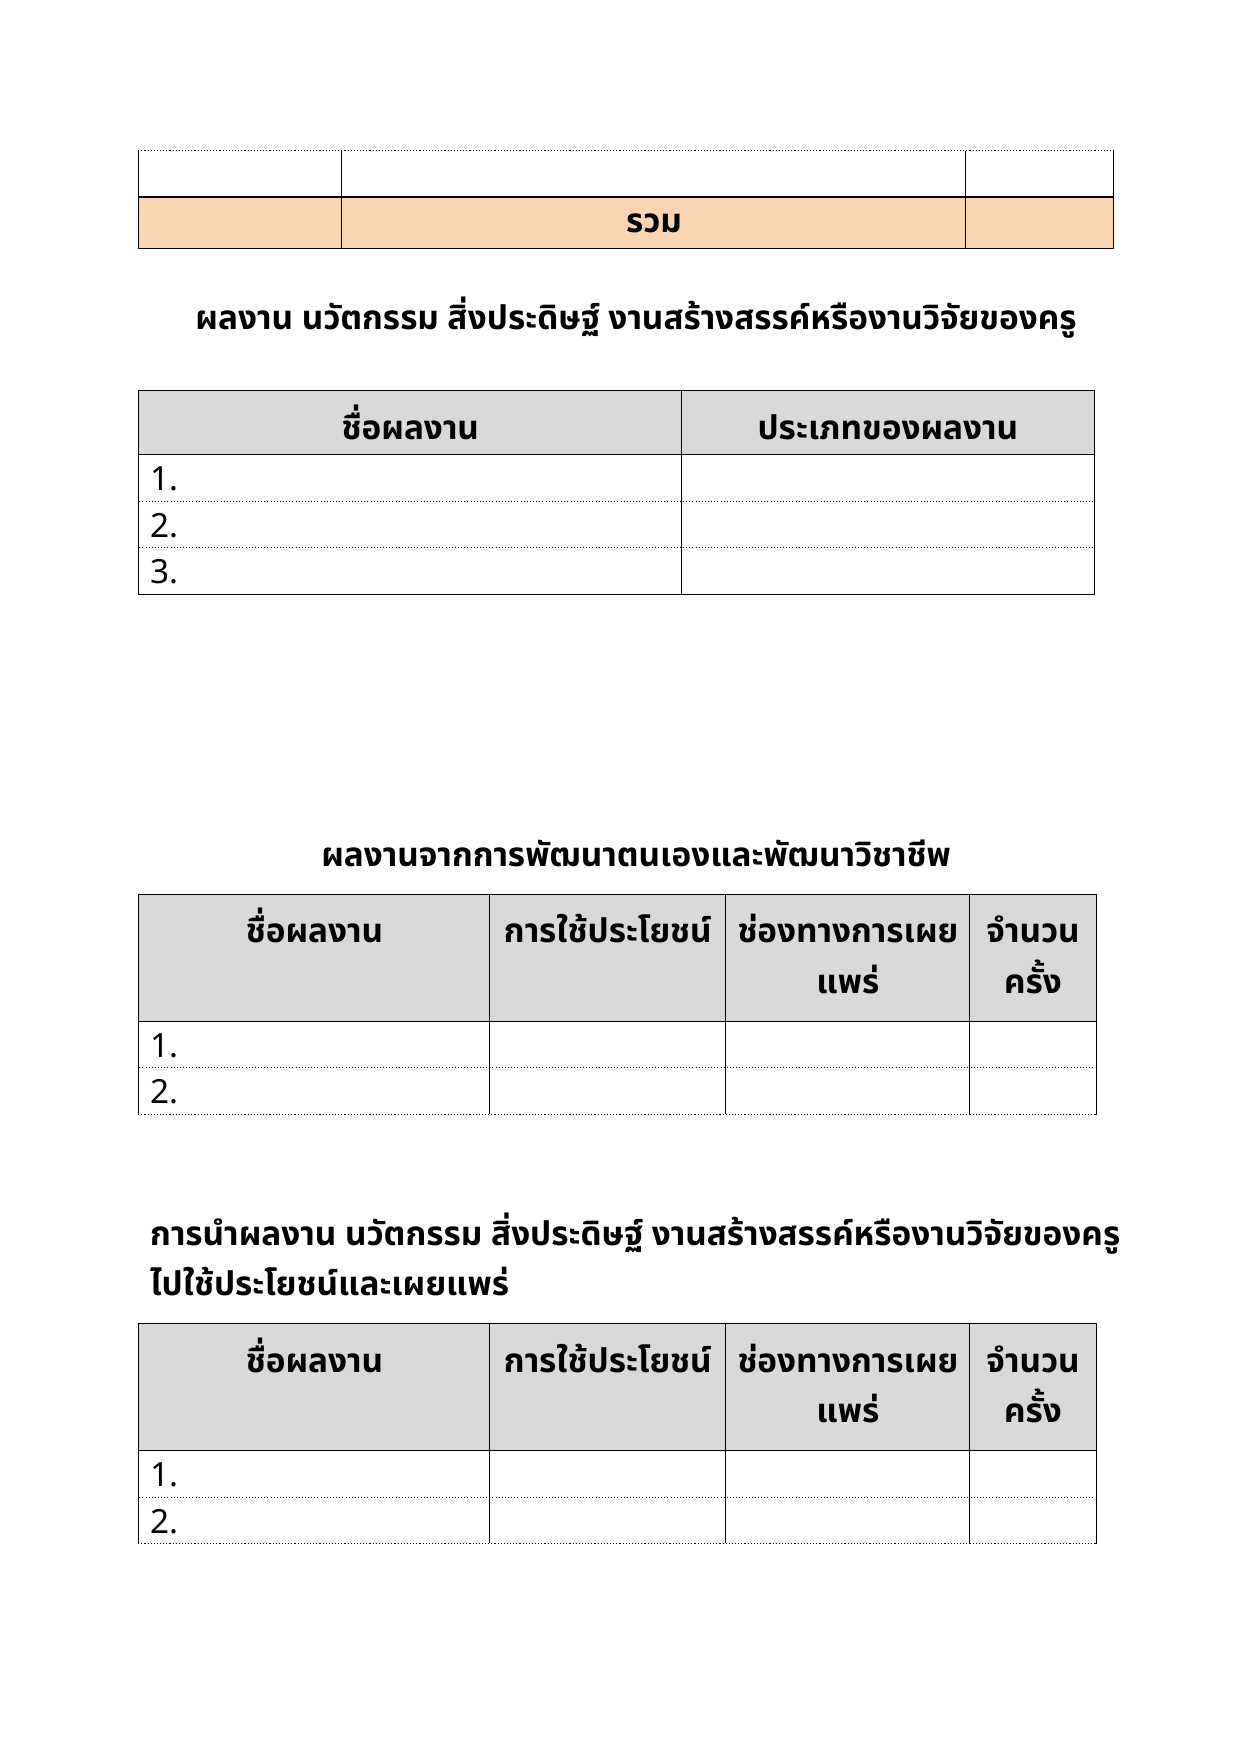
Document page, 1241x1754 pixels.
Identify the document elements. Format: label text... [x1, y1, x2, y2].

table_cell [970, 1497, 1096, 1543]
table_cell 1. [139, 1451, 489, 1497]
table_cell [970, 1067, 1096, 1113]
table_header การใช้ประโยชน์ [490, 895, 725, 1021]
text การนำผลงาน นวัตกรรม สิ่งประดิษฐ์ งานสร้างสรรค์หรืองานวิจัยของครู ไปใช้ประโยชน์และเผยแพร่ [150, 1210, 1122, 1311]
table_cell [726, 1451, 969, 1497]
table_cell [490, 1451, 725, 1497]
text ผลงานจากการพัฒนาตนเองและพัฒนาวิชาชีพ [150, 831, 1122, 881]
table_cell [966, 198, 1113, 248]
table_cell [490, 1022, 725, 1067]
text ผลงาน นวัตกรรม สิ่งประดิษฐ์ งานสร้างสรรค์หรืองานวิจัยของครู [150, 294, 1122, 345]
table_header ชื่อผลงาน [139, 391, 681, 454]
table_cell 1. [139, 1022, 489, 1067]
table_cell 2. [139, 501, 681, 547]
table_cell [682, 455, 1094, 501]
table_cell [970, 1022, 1096, 1067]
table_cell [966, 150, 1113, 196]
table_cell [970, 1451, 1096, 1497]
table_header จำนวนครั้ง [970, 895, 1096, 1021]
table_cell 2. [139, 1067, 489, 1113]
table_cell 3. [139, 547, 681, 593]
table_cell [139, 150, 341, 196]
table_cell [726, 1067, 969, 1113]
table_cell [490, 1497, 725, 1543]
table_header ช่องทางการเผยแพร่ [726, 1324, 969, 1450]
table_cell [342, 150, 966, 196]
table_header ชื่อผลงาน [139, 1324, 489, 1450]
table_header ชื่อผลงาน [139, 895, 489, 1021]
table_header ประเภทของผลงาน [682, 391, 1094, 454]
table_header การใช้ประโยชน์ [490, 1324, 725, 1450]
table_cell [139, 198, 341, 248]
table_header ช่องทางการเผยแพร่ [726, 895, 969, 1021]
table_cell [682, 547, 1094, 593]
table_header จำนวนครั้ง [970, 1324, 1096, 1450]
table_cell [490, 1067, 725, 1113]
table_cell 2. [139, 1497, 489, 1543]
table_cell [682, 501, 1094, 547]
table_cell รวม [342, 198, 965, 248]
table_cell [726, 1497, 969, 1543]
table_cell [726, 1022, 969, 1067]
table_cell 1. [139, 455, 681, 501]
